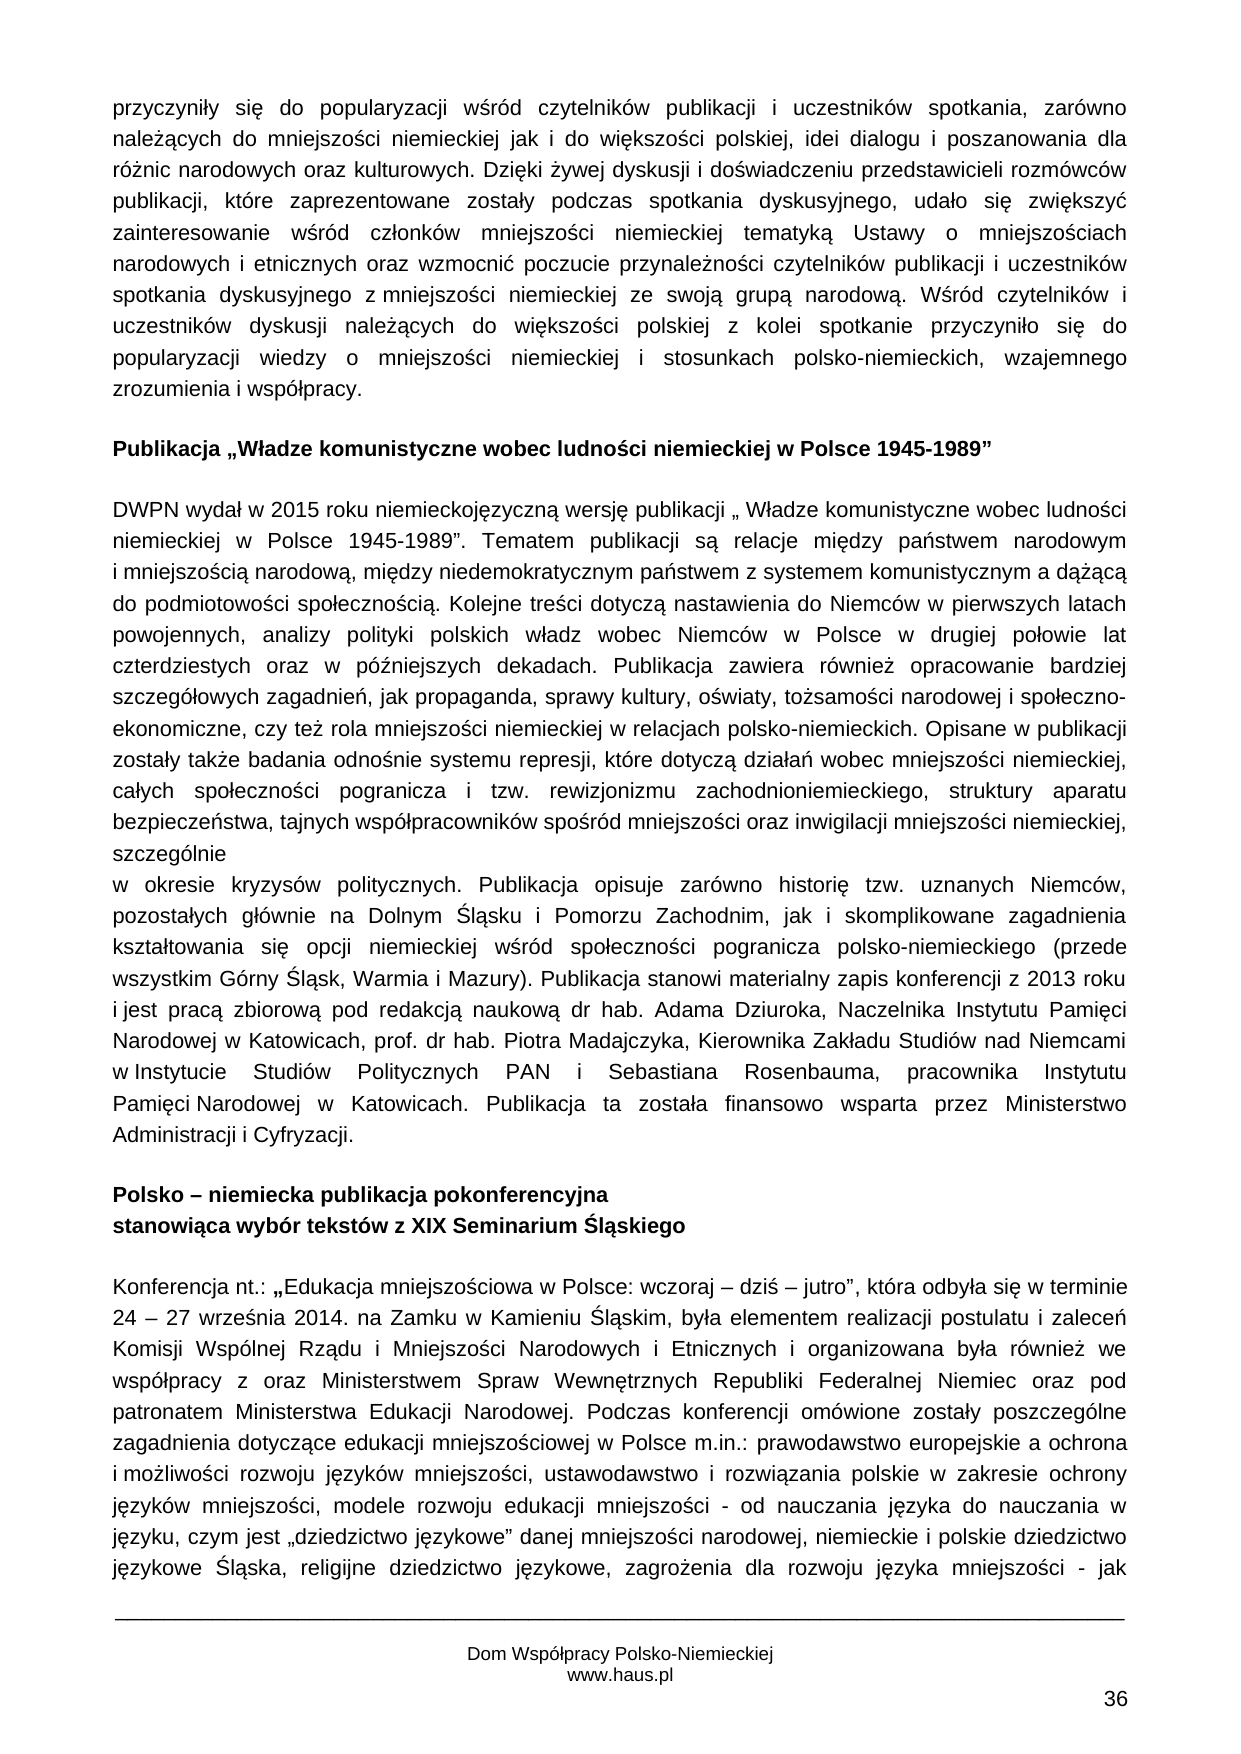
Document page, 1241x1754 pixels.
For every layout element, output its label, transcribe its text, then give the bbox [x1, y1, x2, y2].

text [112, 89, 1128, 401]
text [112, 1268, 1128, 1580]
text DWPN wydał w 2015 roku niemieckojęzyczną wersję publikacji „ Władze komunistyczne wobec ludności niemieckiej w Polsce 1945-1989”. Tematem publikacji są relacje między państwem narodowym i mniejszością narodową, między niedemokratycznym państwem z systemem komunistycznym a dążącą do podmiotowości społecznością. Kolejne treści dotyczą nastawienia do Niemców w pierwszych latach powojennych, analizy polityki polskich władz wobec Niemców w Polsce w drugiej połowie lat czterdziestych oraz w późniejszych dekadach. Publikacja zawiera również opracowanie bardziej szczegółowych zagadnień, jak propaganda, sprawy kultury, oświaty, tożsamości narodowej i społeczno-ekonomiczne, czy też rola mniejszości niemieckiej w relacjach polsko-niemieckich. Opisane w publikacji zostały także badania odnośnie systemu represji, które dotyczą działań wobec mniejszości niemieckiej, całych społeczności pogranicza i tzw. rewizjonizmu zachodnioniemieckiego, struktury aparatu bezpieczeństwa, tajnych współpracowników spośród mniejszości oraz inwigilacji mniejszości niemieckiej, szczególnie w okresie kryzysów politycznych. Publikacja opisuje zarówno historię tzw. uznanych Niemców, pozostałych głównie na Dolnym Śląsku i Pomorzu Zachodnim, jak i skomplikowane zagadnienia kształtowania się opcji niemieckiej wśród społeczności pogranicza polsko-niemieckiego (przede wszystkim Górny Śląsk, Warmia i Mazury). Publikacja stanowi materialny zapis konferencji z 2013 roku i jest pracą zbiorową pod redakcją naukową dr hab. Adama Dziuroka, Naczelnika Instytutu Pamięci Narodowej w Katowicach, prof. dr hab. Piotra Madajczyka, Kierownika Zakładu Studiów nad Niemcami w Instytucie Studiów Politycznych PAN i Sebastiana Rosenbauma, pracownika Instytutu Pamięci Narodowej w Katowicach. Publikacja ta została finansowo wsparta przez Ministerstwo Administracji i Cyfryzacji. [112, 491, 1128, 1147]
subtitle Polsko – niemiecka publikacja pokonferencyjna [112, 1176, 1128, 1207]
subtitle stanowiąca wybór tekstów z XIX Seminarium Śląskiego [112, 1207, 1128, 1239]
subtitle Publikacja „Władze komunistyczne wobec ludności niemieckiej w Polsce 1945-1989” [112, 430, 1128, 462]
